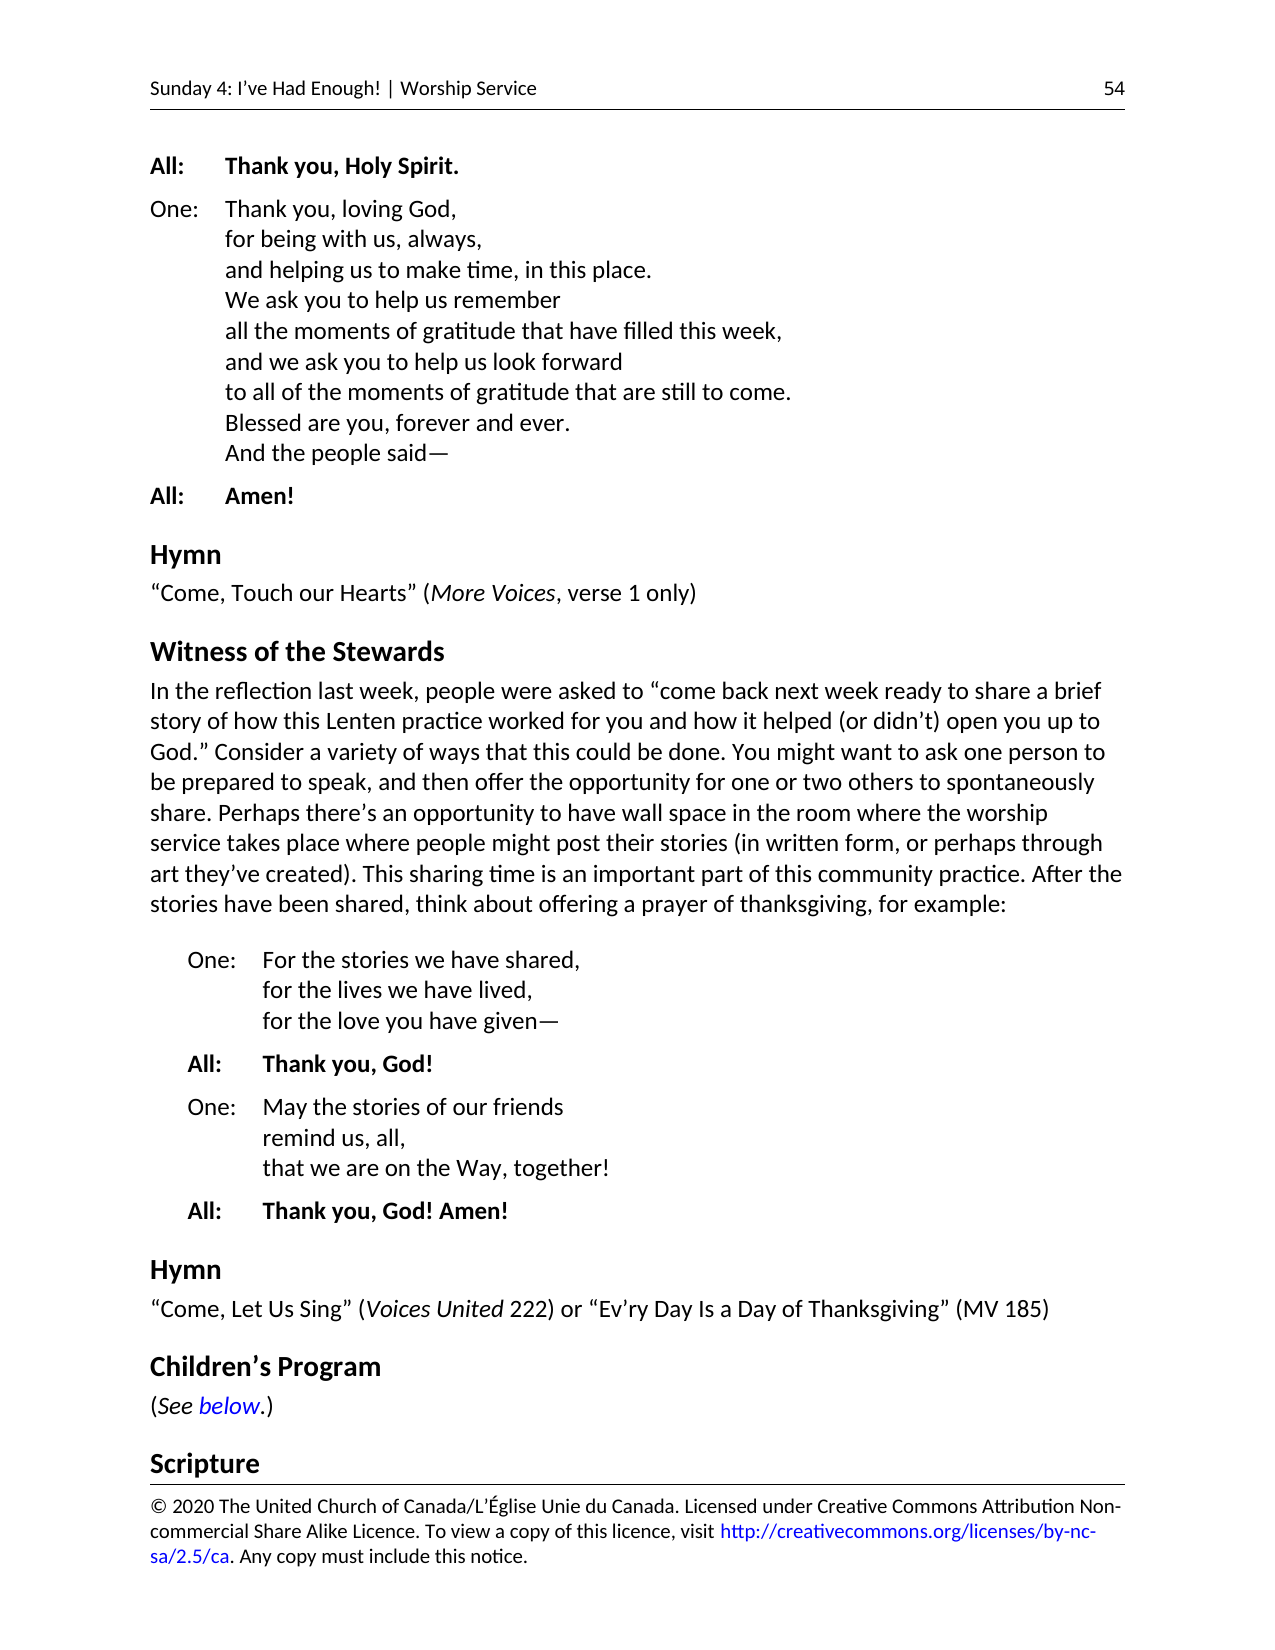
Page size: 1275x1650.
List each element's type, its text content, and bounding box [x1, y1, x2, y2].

subtitle Witness of the Stewards [150, 633, 1125, 669]
subtitle Children’s Program [150, 1348, 1125, 1384]
subtitle Scripture [150, 1446, 1125, 1481]
subtitle Hymn [150, 536, 1125, 571]
text All: Thank you, God! [187, 1048, 1125, 1079]
text (See below.) [150, 1390, 1125, 1421]
text All: Thank you, God! Amen! [187, 1195, 1125, 1226]
text “Come, Let Us Sing” (Voices United 222) or “Ev’ry Day Is a Day of Thanksgiving” (MV 185) [150, 1293, 1125, 1323]
subtitle Hymn [150, 1251, 1125, 1286]
text One: May the stories of our friends remind us, all, that we are on the Way, together! [187, 1091, 1125, 1183]
text “Come, Touch our Hearts” (More Voices, verse 1 only) [150, 578, 1125, 608]
text All: Thank you, Holy Spirit. [150, 150, 1125, 181]
text One: For the stories we have shared, for the lives we have lived, for the love you have given— [187, 944, 1125, 1036]
text In the reflection last week, people were asked to “come back next week ready to share a brief story of how this Lenten practice worked for you and how it helped (or didn’t) open you up to God.” Consider a variety of ways that this could be done. You might want to ask one person to be prepared to speak, and then offer the opportunity for one or two others to spontaneously share. Perhaps there’s an opportunity to have wall space in the room where the worship service takes place where people might post their stories (in written form, or perhaps through art they’ve created). This sharing time is an important part of this community practice. After the stories have been shared, think about offering a prayer of thanksgiving, for example: [150, 675, 1125, 919]
text All: Amen! [150, 480, 1125, 511]
text One: Thank you, loving God, for being with us, always, and helping us to make time, in this place. We ask you to help us remember all the moments of gratitude that have filled this week, and we ask you to help us look forward to all of the moments of gratitude that are still to come. Blessed are you, forever and ever. And the people said— [150, 193, 1125, 468]
